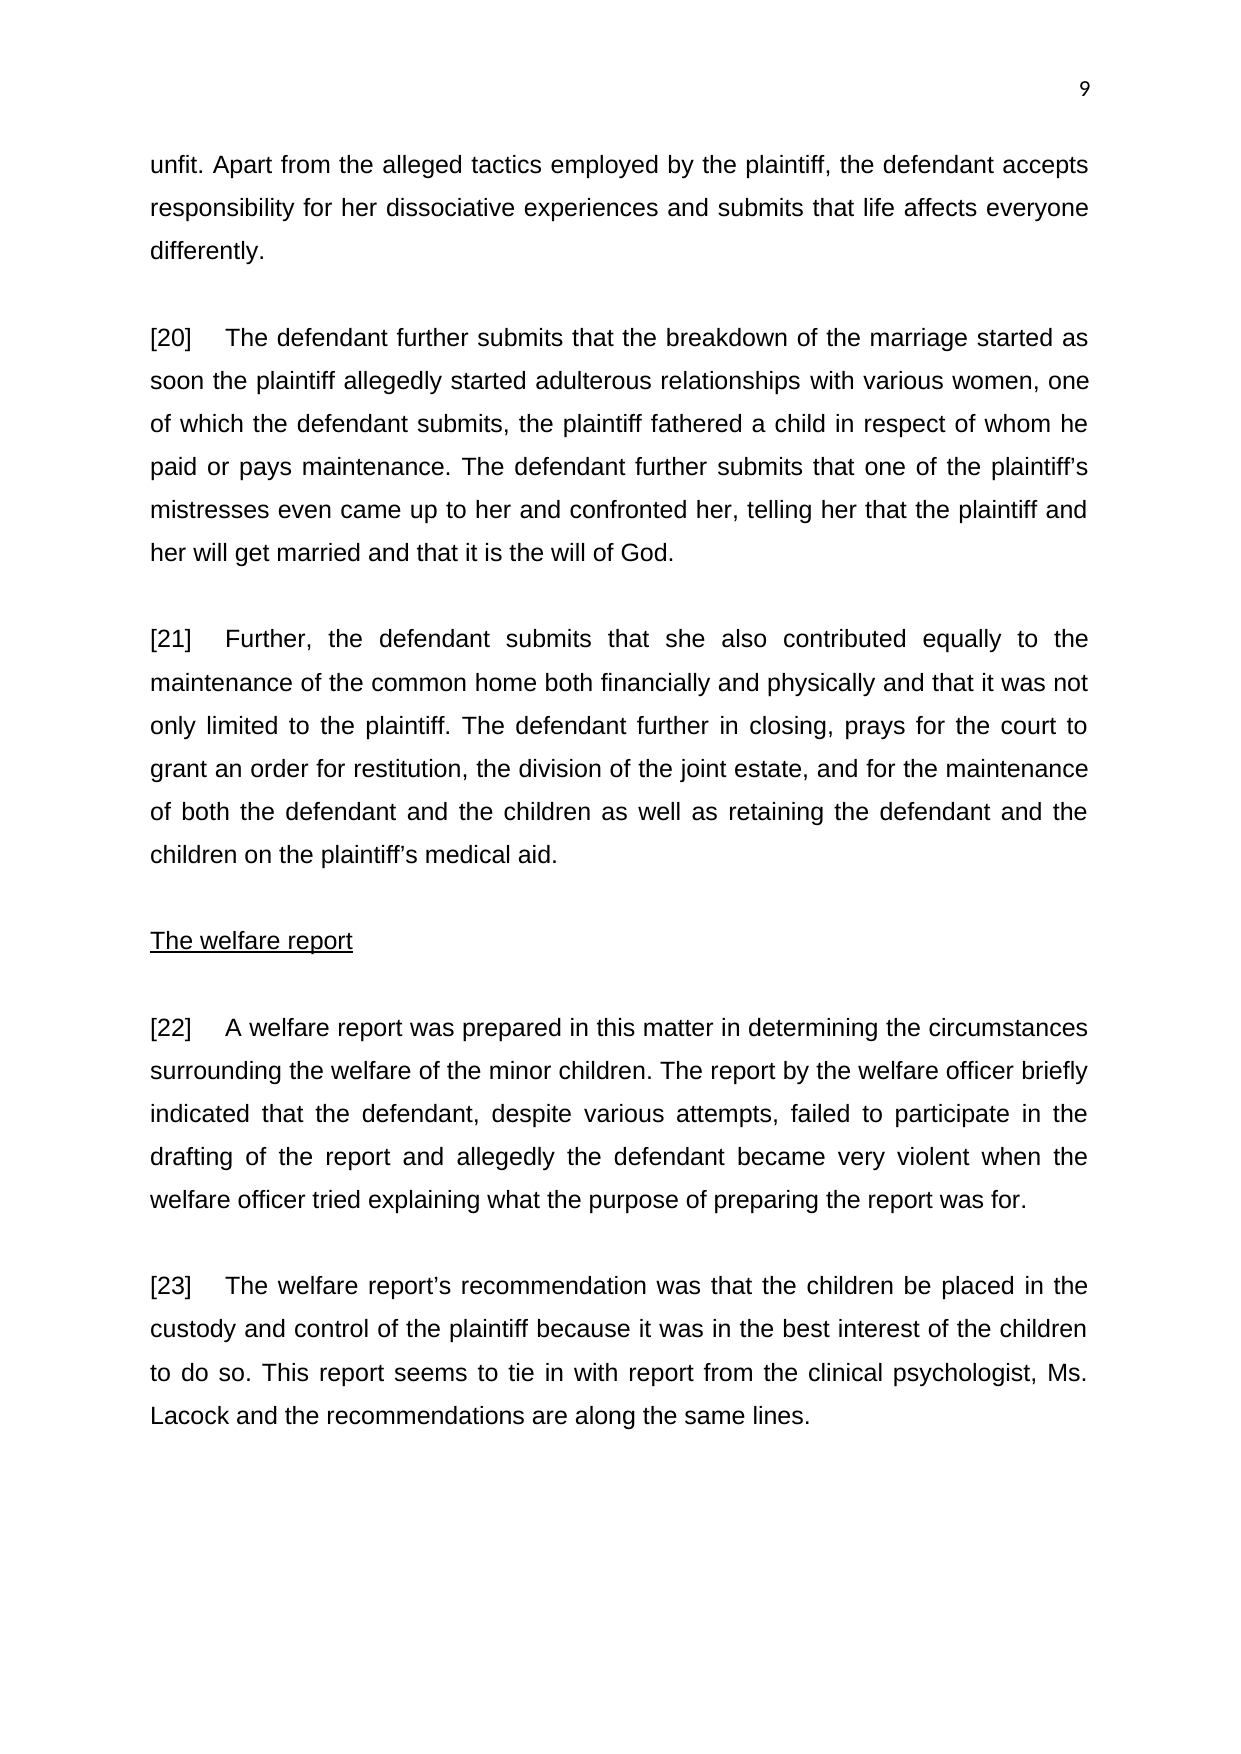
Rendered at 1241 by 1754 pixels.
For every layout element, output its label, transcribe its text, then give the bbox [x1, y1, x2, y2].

text [22] A welfare report was prepared in this matter in determining the circumstances surrounding the welfare of the minor children. The report by the welfare officer briefly indicated that the defendant, despite various attempts, failed to participate in the drafting of the report and allegedly the defendant became very violent when the welfare officer tried explaining what the purpose of preparing the report was for. [150, 1012, 1090, 1214]
text [21] Further, the defendant submits that she also contributed equally to the maintenance of the common home both financially and physically and that it was not only limited to the plaintiff. The defendant further in closing, prays for the court to grant an order for restitution, the division of the joint estate, and for the maintenance of both the defendant and the children as well as retaining the defendant and the children on the plaintiff’s medical aid. [150, 624, 1090, 869]
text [150, 150, 1090, 265]
text [20] The defendant further submits that the breakdown of the marriage started as soon the plaintiff allegedly started adulterous relationships with various women, one of which the defendant submits, the plaintiff fathered a child in respect of whom he paid or pays maintenance. The defendant further submits that one of the plaintiff’s mistresses even came up to her and confronted her, telling her that the plaintiff and her will get married and that it is the will of God. [150, 322, 1090, 567]
text [23] The welfare report’s recommendation was that the children be placed in the custody and control of the plaintiff because it was in the best interest of the children to do so. This report seems to tie in with report from the clinical psychologist, Ms. Lacock and the recommendations are along the same lines. [150, 1271, 1090, 1429]
text The welfare report [150, 926, 1090, 955]
